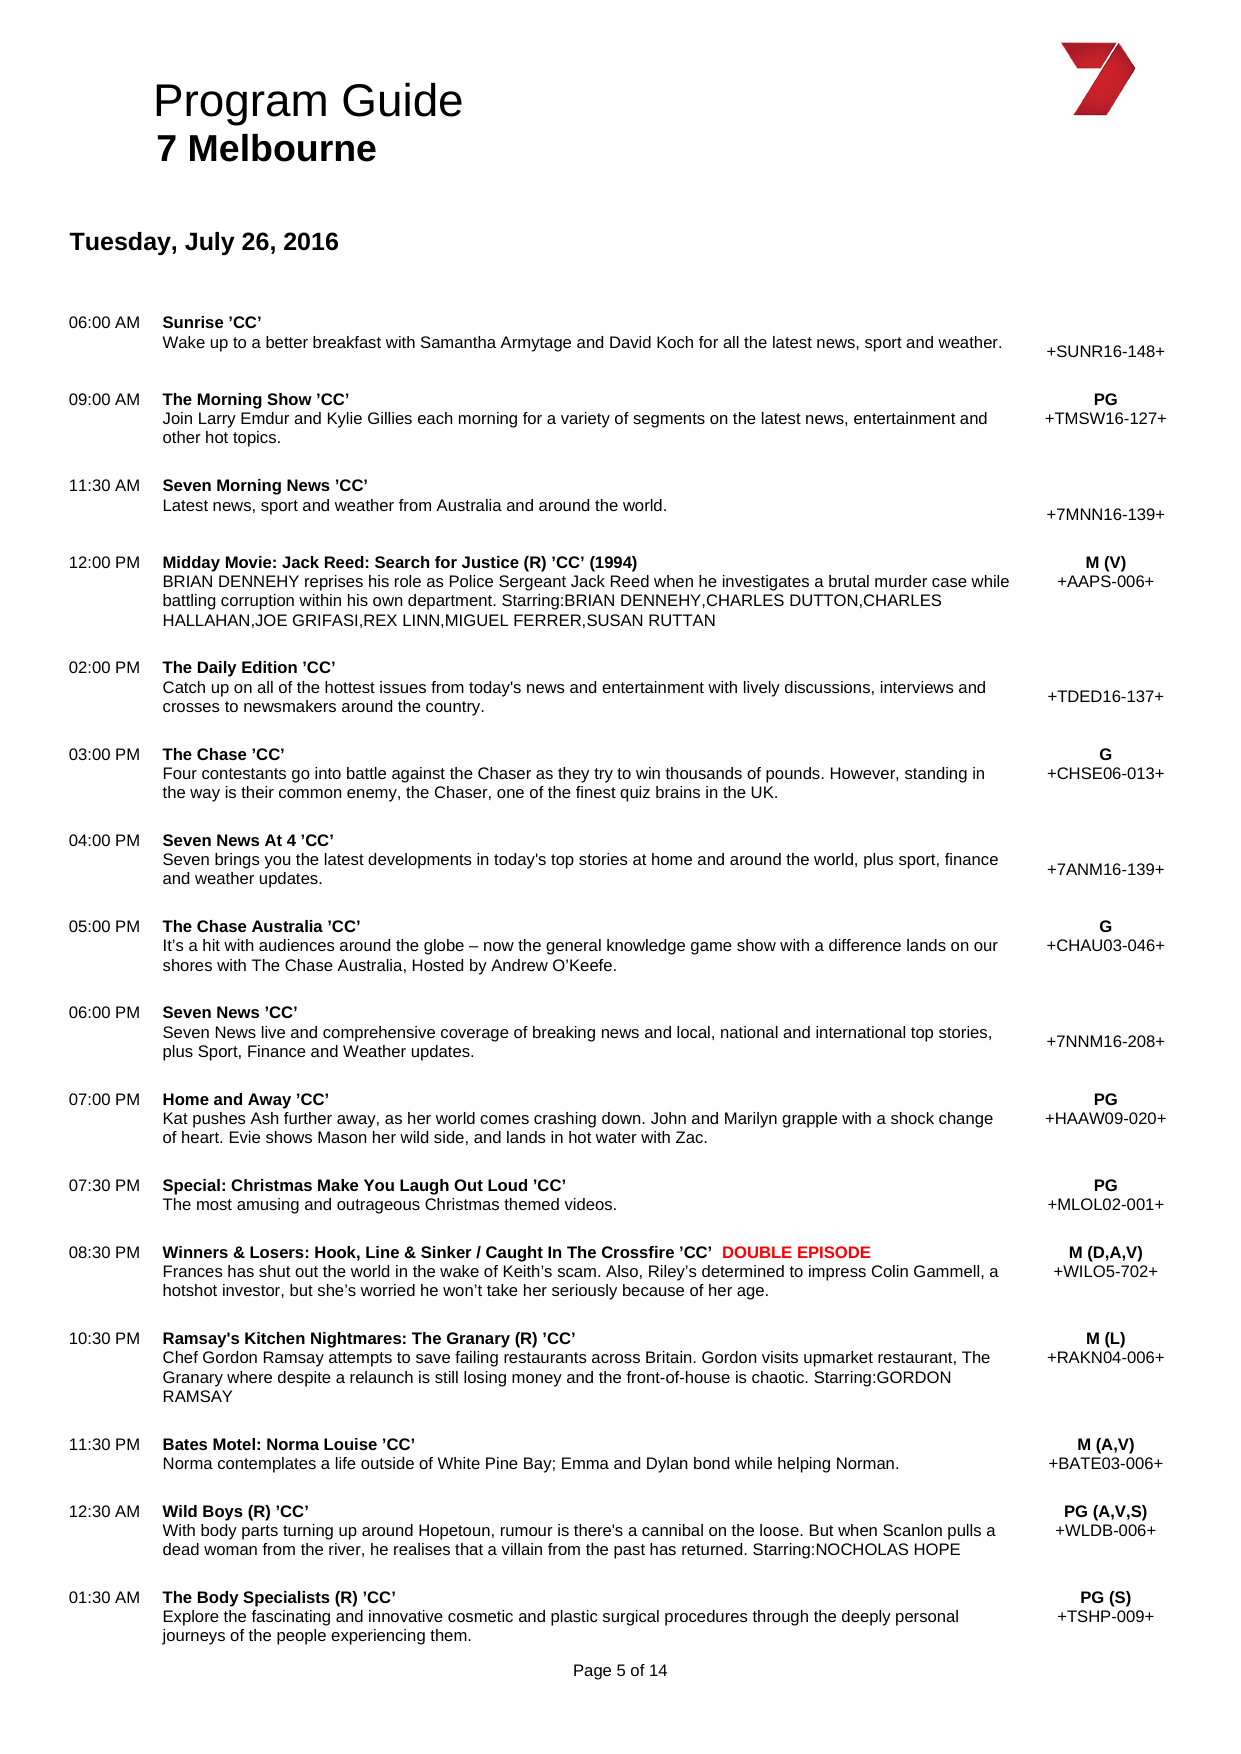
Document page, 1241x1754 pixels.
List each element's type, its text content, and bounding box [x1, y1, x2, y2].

table_header PG (A,V,S) +WLDB-006+ [1022, 1502, 1189, 1559]
table_header 05:00 PM [51, 917, 151, 974]
table_header Bates Motel: Norma Louise ’CC’ Norma contemplates a life outside of White Pine Bay; Emma and Dylan bond while helping Norman. [151, 1435, 1022, 1473]
table_header 06:00 PM [51, 1003, 151, 1061]
table_header +TDED16-137+ [1022, 658, 1189, 716]
table_header Sunrise ’CC’ Wake up to a better breakfast with Samantha Armytage and David Koch for all the latest news, sport and weather. [151, 313, 1022, 361]
table_header Home and Away ’CC’ Kat pushes Ash further away, as her world comes crashing down. John and Marilyn grapple with a shock change of heart. Evie shows Mason her wild side, and lands in hot water with Zac. [151, 1090, 1022, 1147]
table_header 10:30 PM [51, 1329, 151, 1406]
table_header M (A,V) +BATE03-006+ [1022, 1435, 1189, 1473]
table_header PG +TMSW16-127+ [1022, 390, 1189, 447]
table_header PG +MLOL02-001+ [1022, 1176, 1189, 1214]
table_header 08:30 PM [51, 1243, 151, 1300]
table_header 01:30 AM [51, 1588, 151, 1645]
table_header G +CHSE06-013+ [1022, 745, 1189, 802]
table_header M (V) +AAPS-006+ [1022, 553, 1189, 629]
table_header The Chase ’CC’ Four contestants go into battle against the Chaser as they try to win thousands of pounds. However, standing in the way is their common enemy, the Chaser, one of the finest quiz brains in the UK. [151, 745, 1022, 802]
table_header +SUNR16-148+ [1022, 313, 1189, 361]
table_header PG (S) +TSHP-009+ [1022, 1588, 1189, 1645]
table_header The Daily Edition ’CC’ Catch up on all of the hottest issues from today's news and entertainment with lively discussions, interviews and crosses to newsmakers around the country. [151, 658, 1022, 716]
table_header +7MNN16-139+ [1022, 476, 1189, 524]
table_header +7ANM16-139+ [1022, 831, 1189, 888]
table_header Ramsay's Kitchen Nightmares: The Granary (R) ’CC’ Chef Gordon Ramsay attempts to save failing restaurants across Britain. Gordon visits upmarket restaurant, The Granary where despite a relaunch is still losing money and the front-of-house is chaotic. Starring:GORDON RAMSAY [151, 1329, 1022, 1406]
table_header 12:00 PM [51, 553, 151, 629]
table_header 12:30 AM [51, 1502, 151, 1559]
table_header M (L) +RAKN04-006+ [1022, 1329, 1189, 1406]
table_header The Body Specialists (R) ’CC’ Explore the fascinating and innovative cosmetic and plastic surgical procedures through the deeply personal journeys of the people experiencing them. [151, 1588, 1022, 1645]
table_header 11:30 AM [51, 476, 151, 524]
table_header The Morning Show ’CC’ Join Larry Emdur and Kylie Gillies each morning for a variety of segments on the latest news, entertainment and other hot topics. [151, 390, 1022, 447]
table_header 06:00 AM [51, 313, 151, 361]
table_header 07:30 PM [51, 1176, 151, 1214]
text Tuesday, July 26, 2016 [62, 227, 1178, 256]
table_header 02:00 PM [51, 658, 151, 716]
table_header Seven News ’CC’ Seven News live and comprehensive coverage of breaking news and local, national and international top stories, plus Sport, Finance and Weather updates. [151, 1003, 1022, 1061]
table_header +7NNM16-208+ [1022, 1003, 1189, 1061]
table_header 11:30 PM [51, 1435, 151, 1473]
table_header Special: Christmas Make You Laugh Out Loud ’CC’ The most amusing and outrageous Christmas themed videos. [151, 1176, 1022, 1214]
table_header Winners & Losers: Hook, Line & Sinker / Caught In The Crossfire ’CC’ DOUBLE EPISODE Frances has shut out the world in the wake of Keith’s scam. Also, Riley’s determined to impress Colin Gammell, a hotshot investor, but she’s worried he won’t take her seriously because of her age. [151, 1243, 1022, 1300]
table_header 04:00 PM [51, 831, 151, 888]
table_header 07:00 PM [51, 1090, 151, 1147]
table_header The Chase Australia ’CC’ It’s a hit with audiences around the globe – now the general knowledge game show with a difference lands on our shores with The Chase Australia, Hosted by Andrew O’Keefe. [151, 917, 1022, 974]
table_header Midday Movie: Jack Reed: Search for Justice (R) ’CC’ (1994) BRIAN DENNEHY reprises his role as Police Sergeant Jack Reed when he investigates a brutal murder case while battling corruption within his own department. Starring:BRIAN DENNEHY,CHARLES DUTTON,CHARLES HALLAHAN,JOE GRIFASI,REX LINN,MIGUEL FERRER,SUSAN RUTTAN [151, 553, 1022, 629]
table_header PG +HAAW09-020+ [1022, 1090, 1189, 1147]
table_header Wild Boys (R) ’CC’ With body parts turning up around Hopetoun, rumour is there's a cannibal on the loose. But when Scanlon pulls a dead woman from the river, he realises that a villain from the past has returned. Starring:NOCHOLAS HOPE [151, 1502, 1022, 1559]
table_header 03:00 PM [51, 745, 151, 802]
picture [1059, 41, 1137, 117]
table_header Seven News At 4 ’CC’ Seven brings you the latest developments in today's top stories at home and around the world, plus sport, finance and weather updates. [151, 831, 1022, 888]
table_header G +CHAU03-046+ [1022, 917, 1189, 974]
table_header 09:00 AM [51, 390, 151, 447]
table_header M (D,A,V) +WILO5-702+ [1022, 1243, 1189, 1300]
table_header Seven Morning News ’CC’ Latest news, sport and weather from Australia and around the world. [151, 476, 1022, 524]
